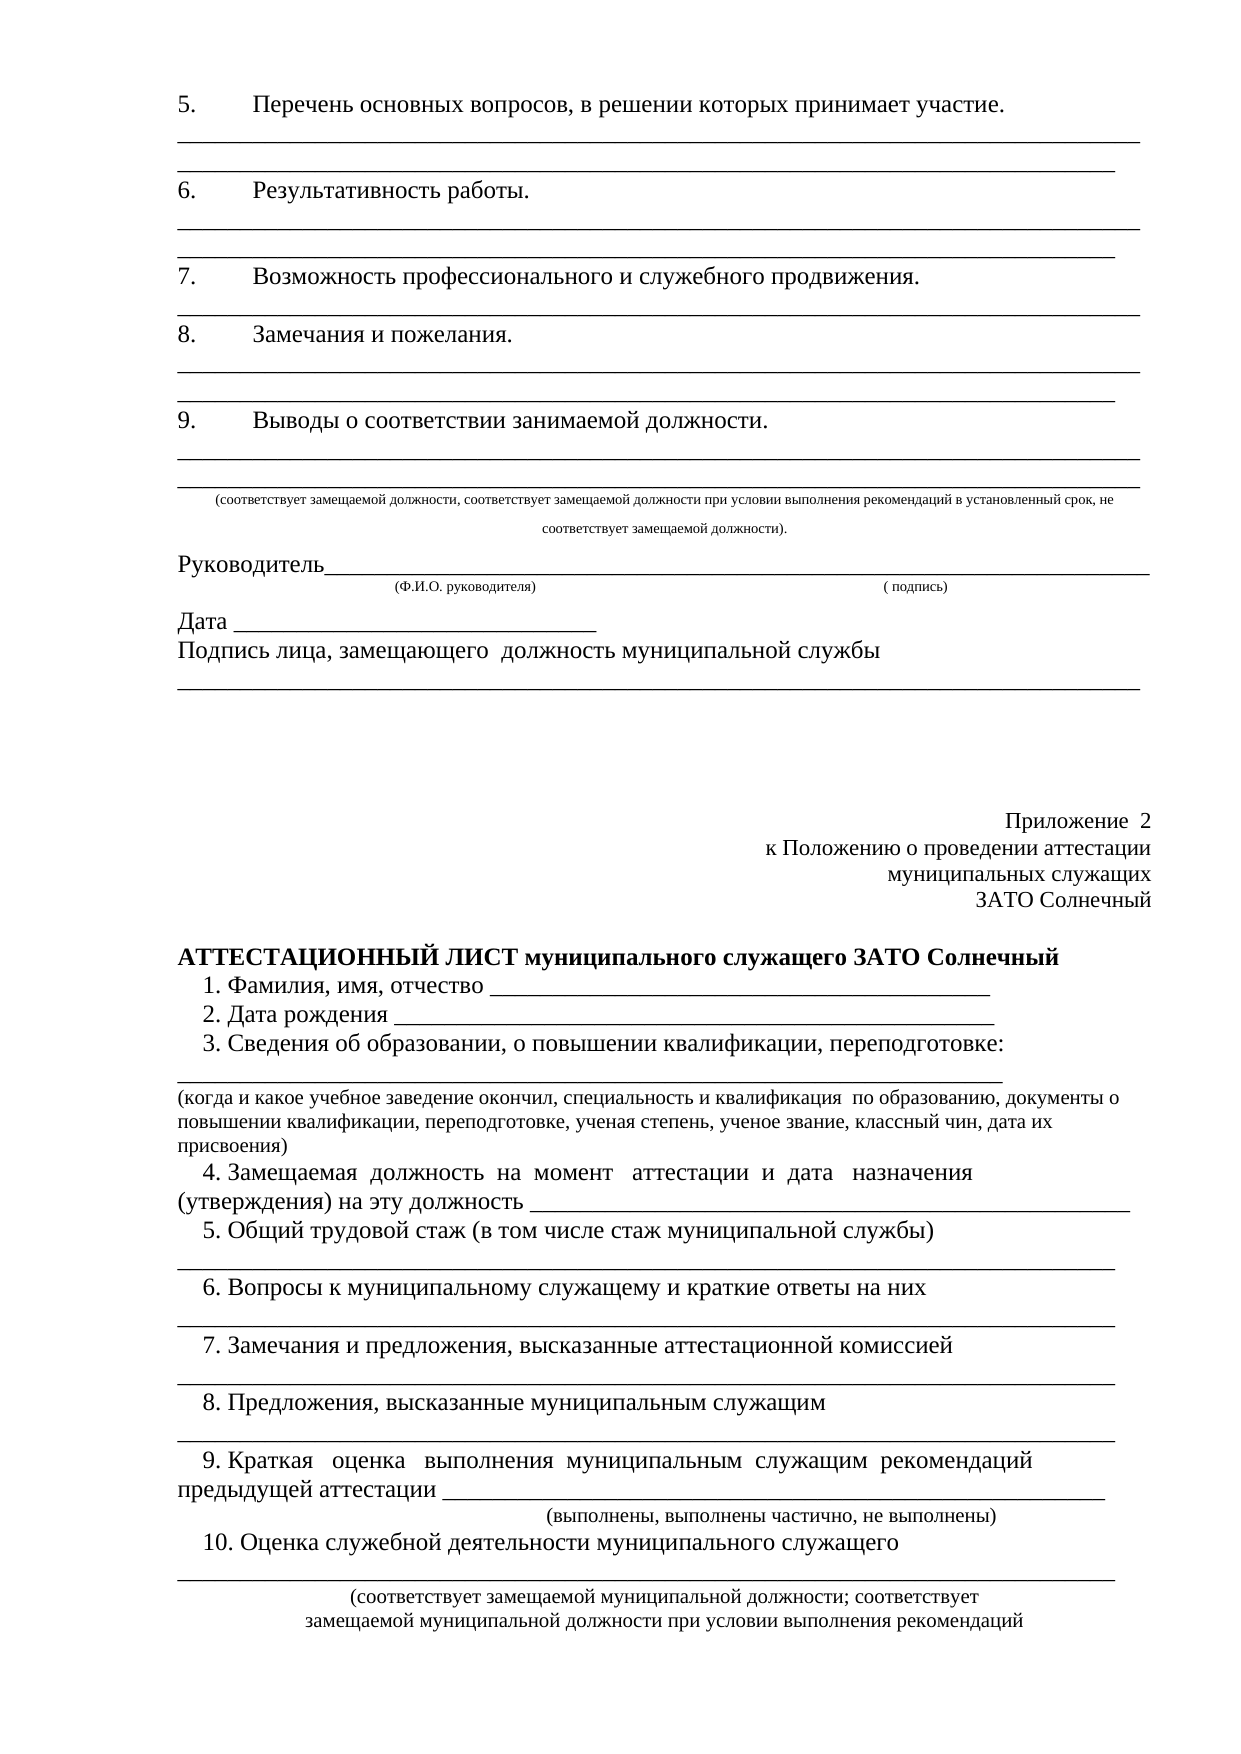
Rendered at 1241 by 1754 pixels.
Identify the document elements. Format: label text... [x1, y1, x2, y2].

text ___________________________________________________________________________ [177, 1359, 1152, 1387]
text ___________________________________________________________________________ [177, 1301, 1152, 1330]
text замещаемой муниципальной должности при условии выполнения рекомендаций [177, 1608, 1152, 1632]
list Возможность профессионального и служебного продвижения. [177, 261, 1152, 290]
text Приложение 2 [177, 807, 1152, 834]
text 4. Замещаемая должность на момент аттестации и дата назначения [177, 1157, 1152, 1186]
text (утверждения) на эту должность ________________________________________________ [177, 1186, 1152, 1215]
text АТТЕСТАЦИОННЫЙ ЛИСТ муниципального служащего ЗАТО Солнечный [177, 942, 1152, 970]
text (когда и какое учебное заведение окончил, специальность и квалификация по образованию, документы о повышении квалификации, переподготовке, ученая степень, ученое звание, классный чин, дата их присвоения) [177, 1085, 1152, 1157]
text ___________________________________________________________________________ [177, 1416, 1152, 1445]
text 10. Оценка служебной деятельности муниципального служащего [177, 1527, 1152, 1555]
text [177, 1555, 1152, 1584]
text (соответствует замещаемой муниципальной должности; соответствует [177, 1584, 1152, 1608]
text 2. Дата рождения ________________________________________________ [177, 999, 1152, 1028]
text 9. Краткая оценка выполнения муниципальным служащим рекомендаций [177, 1445, 1152, 1474]
text к Положению о проведении аттестации [177, 834, 1152, 860]
text ___________________________________________________________________________ [177, 1244, 1152, 1272]
text 6. Вопросы к муниципальному служащему и краткие ответы на них [177, 1272, 1152, 1301]
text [177, 117, 1152, 175]
text 3. Сведения об образовании, о повышении квалификации, переподготовке: [177, 1028, 1152, 1057]
text 1. Фамилия, имя, отчество ________________________________________ [177, 970, 1152, 999]
list Замечания и пожелания. [177, 319, 1152, 347]
text 7. Замечания и предложения, высказанные аттестационной комиссией [177, 1330, 1152, 1359]
text Руководитель__________________________________________________________________ [177, 549, 1152, 577]
text _____________________________________________________________________________ [177, 290, 1152, 319]
text Дата _____________________________ [177, 606, 1152, 635]
text 5. Общий трудовой стаж (в том числе стаж муниципальной службы) [177, 1215, 1152, 1244]
list Перечень основных вопросов, в решении которых принимает участие. [177, 89, 1152, 117]
text __________________________________________________________________ [177, 1057, 1152, 1085]
list Выводы о соответствии занимаемой должности. [177, 405, 1152, 434]
text (выполнены, выполнены частично, не выполнены) [177, 1502, 1152, 1527]
text Подпись лица, замещающего должность муниципальной службы _____________________________________________________________________________ [177, 635, 1152, 692]
text муниципальных служащих [177, 860, 1152, 886]
text ЗАТО Солнечный [576, 886, 1152, 913]
list Результативность работы. [177, 175, 1152, 204]
text предыдущей аттестации _____________________________________________________ [177, 1474, 1152, 1502]
text (Ф.И.О. руководителя) ( подпись) [177, 577, 1152, 606]
text (соответствует замещаемой должности, соответствует замещаемой должности при условии выполнения рекомендаций в установленный срок, не соответствует замещаемой должности). [177, 491, 1152, 549]
text 8. Предложения, высказанные муниципальным служащим [177, 1387, 1152, 1416]
